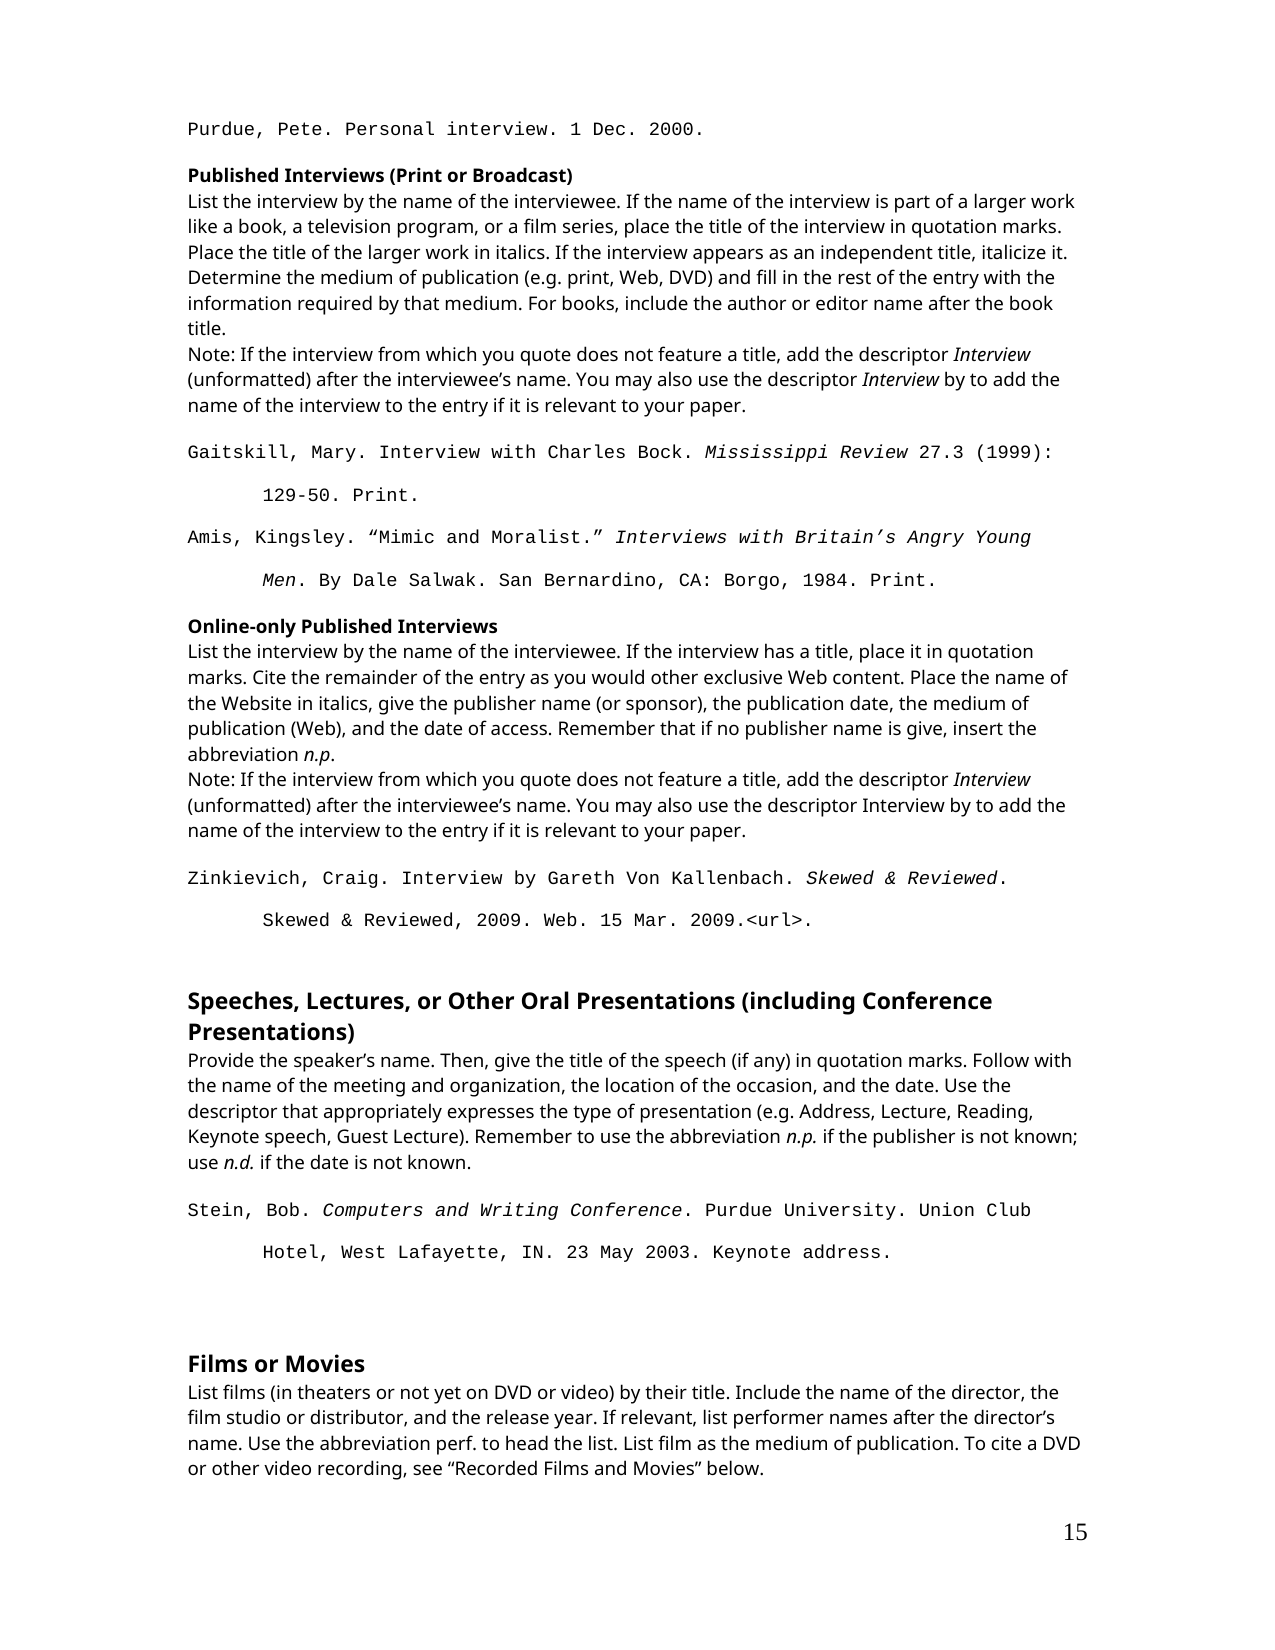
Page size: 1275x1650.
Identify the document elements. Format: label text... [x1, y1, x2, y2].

text Published Interviews (Print or Broadcast) [187, 162, 1087, 188]
text Note: If the interview from which you quote does not feature a title, add the descriptor Interview (unformatted) after the interviewee’s name. You may also use the descriptor Interview by to add the name of the interview to the entry if it is relevant to your paper. [187, 341, 1087, 418]
text Online-only Published Interviews [187, 613, 1087, 639]
text Stein, Bob. Computers and Writing Conference. Purdue University. Union Club Hotel, West Lafayette, IN. 23 May 2003. Keynote address. [148, 1200, 1087, 1264]
text Provide the speaker’s name. Then, give the title of the speech (if any) in quotation marks. Follow with the name of the meeting and organization, the location of the occasion, and the date. Use the descriptor that appropriately expresses the type of presentation (e.g. Address, Lecture, Reading, Keynote speech, Guest Lecture). Remember to use the abbreviation n.p. if the publisher is not known; use n.d. if the date is not known. [187, 1047, 1087, 1175]
text Gaitskill, Mary. Interview with Charles Bock. Mississippi Review 27.3 (1999): 129-50. Print. [148, 443, 1087, 507]
text Films or Movies [187, 1348, 1087, 1379]
text Note: If the interview from which you quote does not feature a title, add the descriptor Interview (unformatted) after the interviewee’s name. You may also use the descriptor Interview by to add the name of the interview to the entry if it is relevant to your paper. [187, 766, 1087, 843]
text Zinkievich, Craig. Interview by Gareth Von Kallenbach. Skewed & Reviewed. Skewed & Reviewed, 2009. Web. 15 Mar. 2009.<url>. [148, 868, 1087, 932]
text Purdue, Pete. Personal interview. 1 Dec. 2000. [148, 120, 1087, 141]
text List the interview by the name of the interviewee. If the name of the interview is part of a larger work like a book, a television program, or a film series, place the title of the interview in quotation marks. Place the title of the larger work in italics. If the interview appears as an independent title, italicize it. Determine the medium of publication (e.g. print, Web, DVD) and fill in the rest of the entry with the information required by that medium. For books, include the author or editor name after the book title. [187, 188, 1087, 341]
text Amis, Kingsley. “Mimic and Moralist.” Interviews with Britain’s Angry Young Men. By Dale Salwak. San Bernardino, CA: Borgo, 1984. Print. [148, 528, 1087, 592]
text List the interview by the name of the interviewee. If the interview has a title, place it in quotation marks. Cite the remainder of the entry as you would other exclusive Web content. Place the name of the Website in italics, give the publisher name (or sponsor), the publication date, the medium of publication (Web), and the date of access. Remember that if no publisher name is give, insert the abbreviation n.p. [187, 639, 1087, 766]
text List films (in theaters or not yet on DVD or video) by their title. Include the name of the director, the film studio or distributor, and the release year. If relevant, list performer names after the director’s name. Use the abbreviation perf. to head the list. List film as the medium of publication. To cite a DVD or other video recording, see “Recorded Films and Movies” below. [187, 1379, 1087, 1481]
text Speeches, Lectures, or Other Oral Presentations (including Conference Presentations) [187, 985, 1087, 1047]
